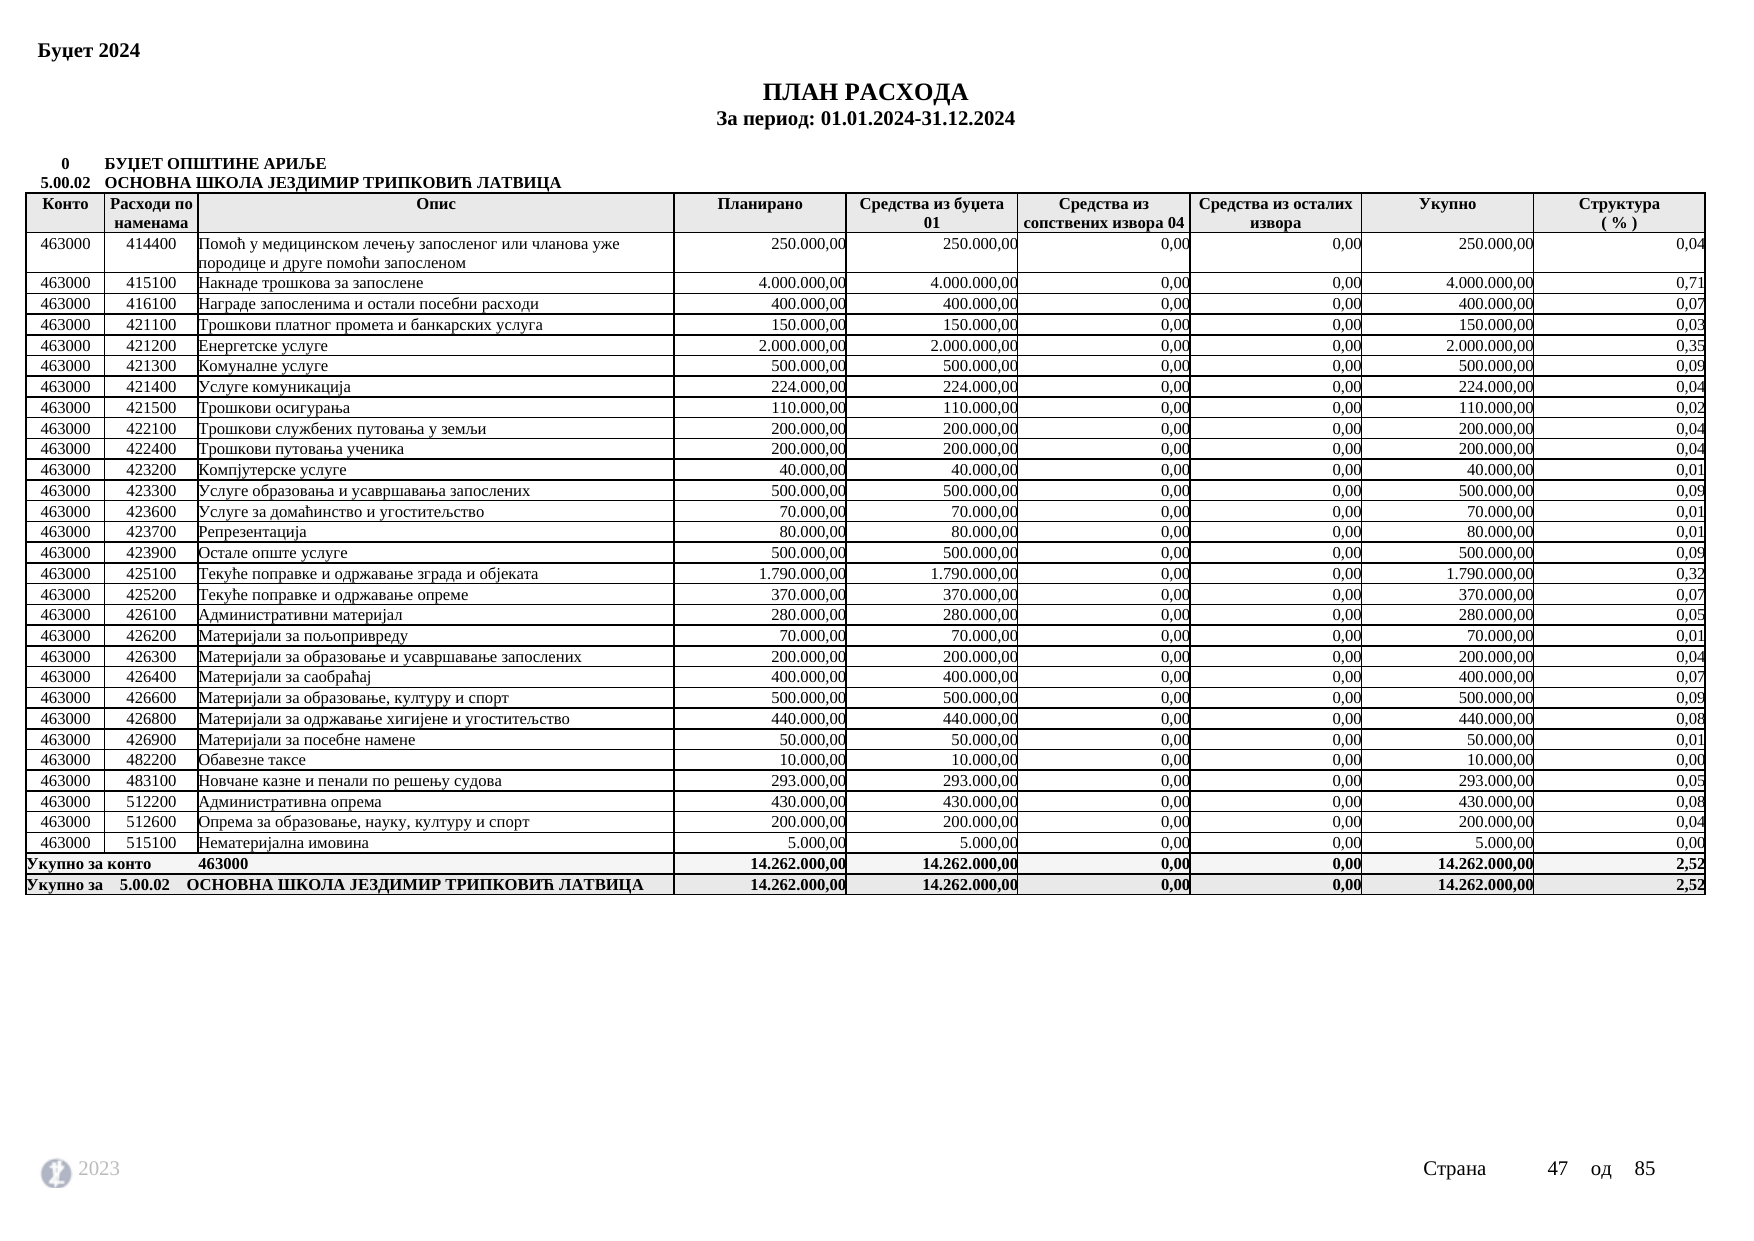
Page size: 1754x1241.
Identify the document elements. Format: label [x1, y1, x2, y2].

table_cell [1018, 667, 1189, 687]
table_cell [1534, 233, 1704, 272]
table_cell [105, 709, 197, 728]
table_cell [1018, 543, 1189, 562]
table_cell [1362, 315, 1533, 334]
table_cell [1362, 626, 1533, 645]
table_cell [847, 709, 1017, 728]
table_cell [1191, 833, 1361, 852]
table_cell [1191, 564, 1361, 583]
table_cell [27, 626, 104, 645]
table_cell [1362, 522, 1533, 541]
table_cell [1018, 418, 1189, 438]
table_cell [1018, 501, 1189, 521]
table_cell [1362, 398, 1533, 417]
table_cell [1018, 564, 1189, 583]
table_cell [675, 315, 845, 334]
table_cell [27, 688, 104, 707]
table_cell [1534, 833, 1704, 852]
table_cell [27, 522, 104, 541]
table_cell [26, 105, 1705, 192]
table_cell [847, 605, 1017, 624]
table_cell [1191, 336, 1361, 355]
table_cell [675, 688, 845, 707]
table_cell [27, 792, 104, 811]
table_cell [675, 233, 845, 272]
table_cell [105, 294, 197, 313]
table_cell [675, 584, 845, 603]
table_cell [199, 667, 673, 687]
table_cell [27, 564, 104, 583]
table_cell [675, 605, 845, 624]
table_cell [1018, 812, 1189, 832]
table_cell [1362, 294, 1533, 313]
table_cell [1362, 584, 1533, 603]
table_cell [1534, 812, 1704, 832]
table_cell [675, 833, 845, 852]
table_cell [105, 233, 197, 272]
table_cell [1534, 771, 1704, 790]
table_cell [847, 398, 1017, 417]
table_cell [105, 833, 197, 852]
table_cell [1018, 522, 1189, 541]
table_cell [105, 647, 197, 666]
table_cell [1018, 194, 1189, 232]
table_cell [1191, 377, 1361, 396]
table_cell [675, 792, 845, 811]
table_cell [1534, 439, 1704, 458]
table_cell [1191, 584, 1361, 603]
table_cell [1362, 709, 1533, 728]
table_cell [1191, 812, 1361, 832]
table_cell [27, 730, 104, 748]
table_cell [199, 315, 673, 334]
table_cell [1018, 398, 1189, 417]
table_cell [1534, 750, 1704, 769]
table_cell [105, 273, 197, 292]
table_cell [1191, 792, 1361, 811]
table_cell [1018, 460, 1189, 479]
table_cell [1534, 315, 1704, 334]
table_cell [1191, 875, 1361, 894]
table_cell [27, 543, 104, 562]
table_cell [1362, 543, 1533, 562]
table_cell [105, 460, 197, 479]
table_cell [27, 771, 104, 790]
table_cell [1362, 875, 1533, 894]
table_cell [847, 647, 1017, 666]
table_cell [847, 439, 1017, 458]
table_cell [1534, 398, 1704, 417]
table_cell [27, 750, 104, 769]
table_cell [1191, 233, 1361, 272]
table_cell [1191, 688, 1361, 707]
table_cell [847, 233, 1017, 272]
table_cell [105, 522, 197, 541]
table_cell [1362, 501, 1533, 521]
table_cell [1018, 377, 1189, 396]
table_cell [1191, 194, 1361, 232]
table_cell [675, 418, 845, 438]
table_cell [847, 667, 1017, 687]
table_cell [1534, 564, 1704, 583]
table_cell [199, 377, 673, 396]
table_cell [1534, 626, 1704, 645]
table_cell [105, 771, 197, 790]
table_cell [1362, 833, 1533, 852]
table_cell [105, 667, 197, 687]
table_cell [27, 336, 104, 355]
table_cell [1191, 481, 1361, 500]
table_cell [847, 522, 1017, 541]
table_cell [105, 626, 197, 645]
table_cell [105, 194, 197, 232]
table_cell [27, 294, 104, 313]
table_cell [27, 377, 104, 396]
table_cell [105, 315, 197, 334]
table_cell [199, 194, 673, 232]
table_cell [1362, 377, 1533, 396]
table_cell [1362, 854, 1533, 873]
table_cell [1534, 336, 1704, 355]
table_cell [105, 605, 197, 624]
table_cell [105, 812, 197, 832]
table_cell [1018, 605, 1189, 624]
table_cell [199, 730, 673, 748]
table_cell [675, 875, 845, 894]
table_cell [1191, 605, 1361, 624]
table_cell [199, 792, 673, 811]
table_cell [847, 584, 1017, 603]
picture [37, 1155, 75, 1188]
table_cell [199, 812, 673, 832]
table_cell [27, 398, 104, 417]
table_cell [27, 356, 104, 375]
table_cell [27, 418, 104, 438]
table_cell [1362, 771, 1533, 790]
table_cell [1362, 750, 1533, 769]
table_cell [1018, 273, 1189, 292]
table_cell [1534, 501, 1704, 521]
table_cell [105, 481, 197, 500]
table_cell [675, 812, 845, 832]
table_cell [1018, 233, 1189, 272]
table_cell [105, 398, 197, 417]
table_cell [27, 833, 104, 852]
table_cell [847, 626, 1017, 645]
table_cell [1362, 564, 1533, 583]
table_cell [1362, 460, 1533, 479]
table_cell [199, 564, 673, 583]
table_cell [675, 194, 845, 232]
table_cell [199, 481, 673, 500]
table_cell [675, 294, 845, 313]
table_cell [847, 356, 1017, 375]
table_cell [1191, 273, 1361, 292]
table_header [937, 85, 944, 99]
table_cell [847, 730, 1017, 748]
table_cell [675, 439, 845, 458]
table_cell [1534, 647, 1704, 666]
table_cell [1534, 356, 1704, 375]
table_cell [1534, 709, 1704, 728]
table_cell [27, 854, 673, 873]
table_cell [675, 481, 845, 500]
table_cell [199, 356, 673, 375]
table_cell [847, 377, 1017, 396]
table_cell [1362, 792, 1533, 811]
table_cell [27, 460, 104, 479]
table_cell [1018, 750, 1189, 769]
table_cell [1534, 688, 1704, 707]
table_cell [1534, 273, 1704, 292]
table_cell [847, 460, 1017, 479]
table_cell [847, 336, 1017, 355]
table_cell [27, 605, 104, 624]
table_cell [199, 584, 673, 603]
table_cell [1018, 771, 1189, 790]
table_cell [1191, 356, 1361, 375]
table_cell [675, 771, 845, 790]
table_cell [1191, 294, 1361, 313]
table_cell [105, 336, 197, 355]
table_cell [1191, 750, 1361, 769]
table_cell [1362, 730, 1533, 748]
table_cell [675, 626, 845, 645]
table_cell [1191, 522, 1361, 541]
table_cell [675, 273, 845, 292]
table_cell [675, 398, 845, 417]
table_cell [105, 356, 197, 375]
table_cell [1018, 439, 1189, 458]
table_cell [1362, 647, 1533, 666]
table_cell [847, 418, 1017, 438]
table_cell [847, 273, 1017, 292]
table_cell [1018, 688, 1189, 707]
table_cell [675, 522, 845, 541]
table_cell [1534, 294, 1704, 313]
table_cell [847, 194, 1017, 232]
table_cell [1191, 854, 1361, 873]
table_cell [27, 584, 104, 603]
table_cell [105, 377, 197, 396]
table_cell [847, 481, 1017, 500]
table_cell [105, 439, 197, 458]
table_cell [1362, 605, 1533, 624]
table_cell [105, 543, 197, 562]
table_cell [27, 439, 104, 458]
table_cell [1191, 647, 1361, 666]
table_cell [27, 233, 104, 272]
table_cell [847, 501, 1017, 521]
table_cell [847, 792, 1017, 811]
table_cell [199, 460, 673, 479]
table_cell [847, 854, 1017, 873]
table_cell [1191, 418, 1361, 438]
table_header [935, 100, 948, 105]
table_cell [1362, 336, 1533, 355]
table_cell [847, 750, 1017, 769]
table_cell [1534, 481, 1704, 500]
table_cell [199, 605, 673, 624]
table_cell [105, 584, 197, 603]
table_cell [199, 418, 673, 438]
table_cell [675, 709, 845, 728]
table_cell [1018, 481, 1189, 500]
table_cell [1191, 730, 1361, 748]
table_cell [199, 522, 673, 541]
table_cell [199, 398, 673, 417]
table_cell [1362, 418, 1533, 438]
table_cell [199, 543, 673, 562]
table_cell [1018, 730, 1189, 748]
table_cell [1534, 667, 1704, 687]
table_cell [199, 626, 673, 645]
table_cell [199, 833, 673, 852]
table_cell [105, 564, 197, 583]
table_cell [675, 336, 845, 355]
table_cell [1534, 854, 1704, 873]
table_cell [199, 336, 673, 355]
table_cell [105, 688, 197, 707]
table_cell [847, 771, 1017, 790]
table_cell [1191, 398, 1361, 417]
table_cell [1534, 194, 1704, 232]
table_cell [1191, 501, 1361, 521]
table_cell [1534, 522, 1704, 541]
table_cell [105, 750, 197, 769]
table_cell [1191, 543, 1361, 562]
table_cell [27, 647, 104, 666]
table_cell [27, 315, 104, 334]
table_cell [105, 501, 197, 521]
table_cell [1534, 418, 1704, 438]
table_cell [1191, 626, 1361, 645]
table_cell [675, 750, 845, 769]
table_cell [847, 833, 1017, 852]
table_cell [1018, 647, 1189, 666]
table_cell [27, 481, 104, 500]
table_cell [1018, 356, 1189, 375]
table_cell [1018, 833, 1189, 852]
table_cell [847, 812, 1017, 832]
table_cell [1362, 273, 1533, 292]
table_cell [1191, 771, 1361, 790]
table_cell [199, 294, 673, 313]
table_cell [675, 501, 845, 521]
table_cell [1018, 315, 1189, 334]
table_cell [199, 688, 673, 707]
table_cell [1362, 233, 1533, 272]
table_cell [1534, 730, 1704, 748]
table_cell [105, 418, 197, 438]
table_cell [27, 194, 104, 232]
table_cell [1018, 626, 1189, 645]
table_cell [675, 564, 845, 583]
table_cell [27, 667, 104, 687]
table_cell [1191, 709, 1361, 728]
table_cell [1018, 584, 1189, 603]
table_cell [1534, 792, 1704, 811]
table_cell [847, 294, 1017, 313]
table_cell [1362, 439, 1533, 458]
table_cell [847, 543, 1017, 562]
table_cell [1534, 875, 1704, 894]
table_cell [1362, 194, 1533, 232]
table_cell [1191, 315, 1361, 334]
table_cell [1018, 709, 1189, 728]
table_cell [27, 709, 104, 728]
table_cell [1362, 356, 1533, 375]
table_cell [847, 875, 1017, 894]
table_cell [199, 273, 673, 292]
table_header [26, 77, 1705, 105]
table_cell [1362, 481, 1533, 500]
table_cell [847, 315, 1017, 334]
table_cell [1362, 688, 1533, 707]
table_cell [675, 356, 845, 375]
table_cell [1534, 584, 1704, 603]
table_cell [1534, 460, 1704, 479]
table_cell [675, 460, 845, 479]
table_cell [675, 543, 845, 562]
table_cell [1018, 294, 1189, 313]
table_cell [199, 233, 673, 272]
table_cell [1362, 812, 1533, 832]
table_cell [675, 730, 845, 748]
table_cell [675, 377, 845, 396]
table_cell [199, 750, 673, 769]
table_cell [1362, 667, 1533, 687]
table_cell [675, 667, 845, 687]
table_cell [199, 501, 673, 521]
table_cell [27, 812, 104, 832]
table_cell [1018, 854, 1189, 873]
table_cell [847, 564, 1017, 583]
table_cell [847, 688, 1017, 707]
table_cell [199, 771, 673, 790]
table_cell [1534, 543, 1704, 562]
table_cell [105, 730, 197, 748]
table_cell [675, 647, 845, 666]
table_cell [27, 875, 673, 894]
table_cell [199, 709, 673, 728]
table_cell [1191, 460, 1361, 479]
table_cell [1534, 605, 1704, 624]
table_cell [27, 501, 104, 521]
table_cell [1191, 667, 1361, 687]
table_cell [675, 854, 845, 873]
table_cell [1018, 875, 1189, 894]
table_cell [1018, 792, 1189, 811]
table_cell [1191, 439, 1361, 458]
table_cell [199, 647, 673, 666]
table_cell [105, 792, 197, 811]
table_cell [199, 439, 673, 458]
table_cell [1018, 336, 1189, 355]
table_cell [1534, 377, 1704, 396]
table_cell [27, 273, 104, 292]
